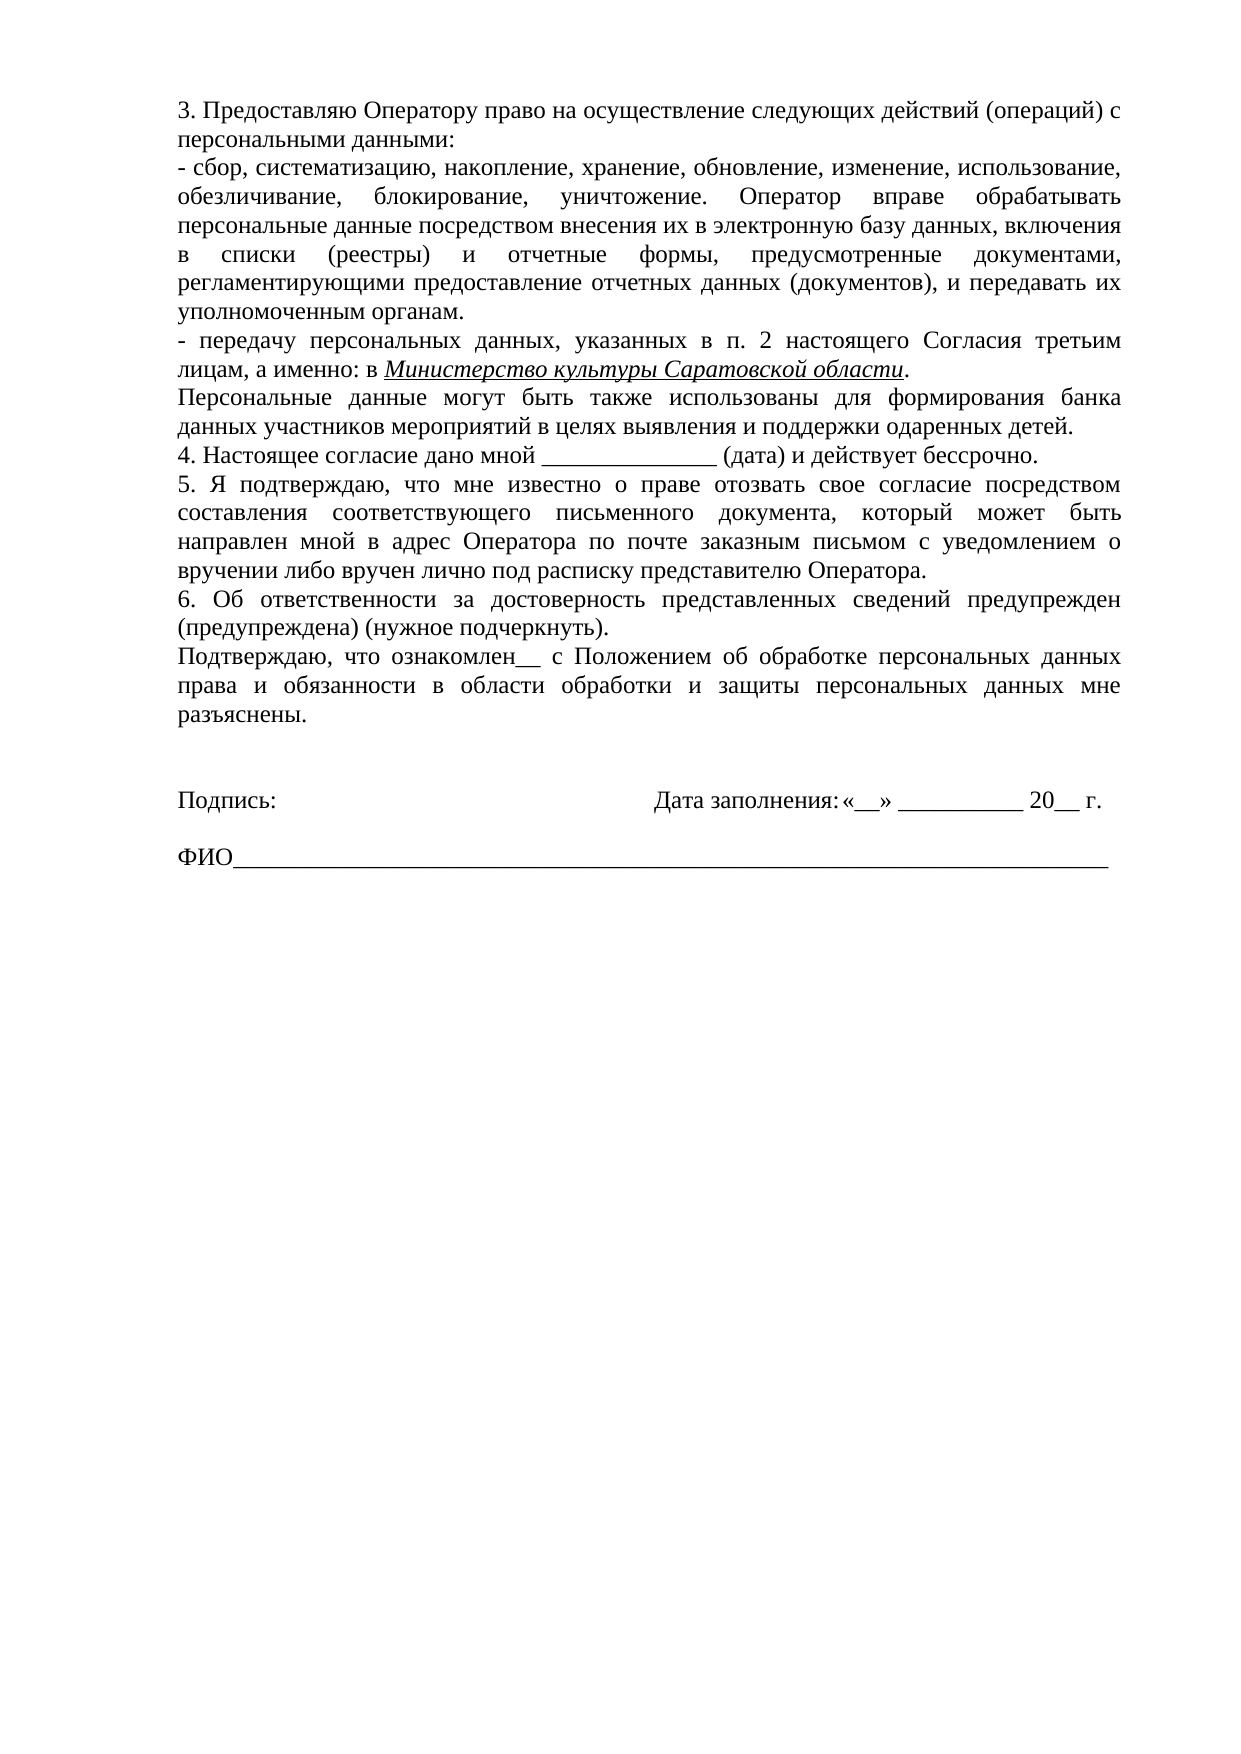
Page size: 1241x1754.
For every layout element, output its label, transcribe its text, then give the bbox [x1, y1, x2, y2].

text - сбор, систематизацию, накопление, хранение, обновление, изменение, использование, обезличивание, блокирование, уничтожение. Оператор вправе обрабатывать персональные данные посредством внесения их в электронную базу данных, включения в списки (реестры) и отчетные формы, предусмотренные документами, регламентирующими предоставление отчетных данных (документов), и передавать их уполномоченным органам. [177, 152, 1122, 325]
text Персональные данные могут быть также использованы для формирования банка данных участников мероприятий в целях выявления и поддержки одаренных детей. [177, 382, 1122, 440]
text Подтверждаю, что ознакомлен__ с Положением об обработке персональных данных права и обязанности в области обработки и защиты персональных данных мне разъяснены. [177, 641, 1122, 727]
text 3. Предоставляю Оператору право на осуществление следующих действий (операций) с персональными данными: [177, 95, 1122, 152]
text 6. Об ответственности за достоверность представленных сведений предупрежден (предупреждена) (нужное подчеркнуть). [177, 584, 1122, 641]
text ФИО______________________________________________________________________ [177, 842, 1122, 871]
text - передачу персональных данных, указанных в п. 2 настоящего Согласия третьим лицам, а именно: в Министерство культуры Саратовской области. [177, 325, 1122, 382]
text 5. Я подтверждаю, что мне известно о праве отозвать свое согласие посредством составления соответствующего письменного документа, который может быть направлен мной в адрес Оператора по почте заказным письмом с уведомлением о вручении либо вручен лично под расписку представителю Оператора. [177, 469, 1122, 584]
text Подпись: Дата заполнения: «__» __________ 20__ г. [177, 785, 1122, 814]
text 4. Настоящее согласие дано мной ______________ (дата) и действует бессрочно. [177, 440, 1122, 469]
